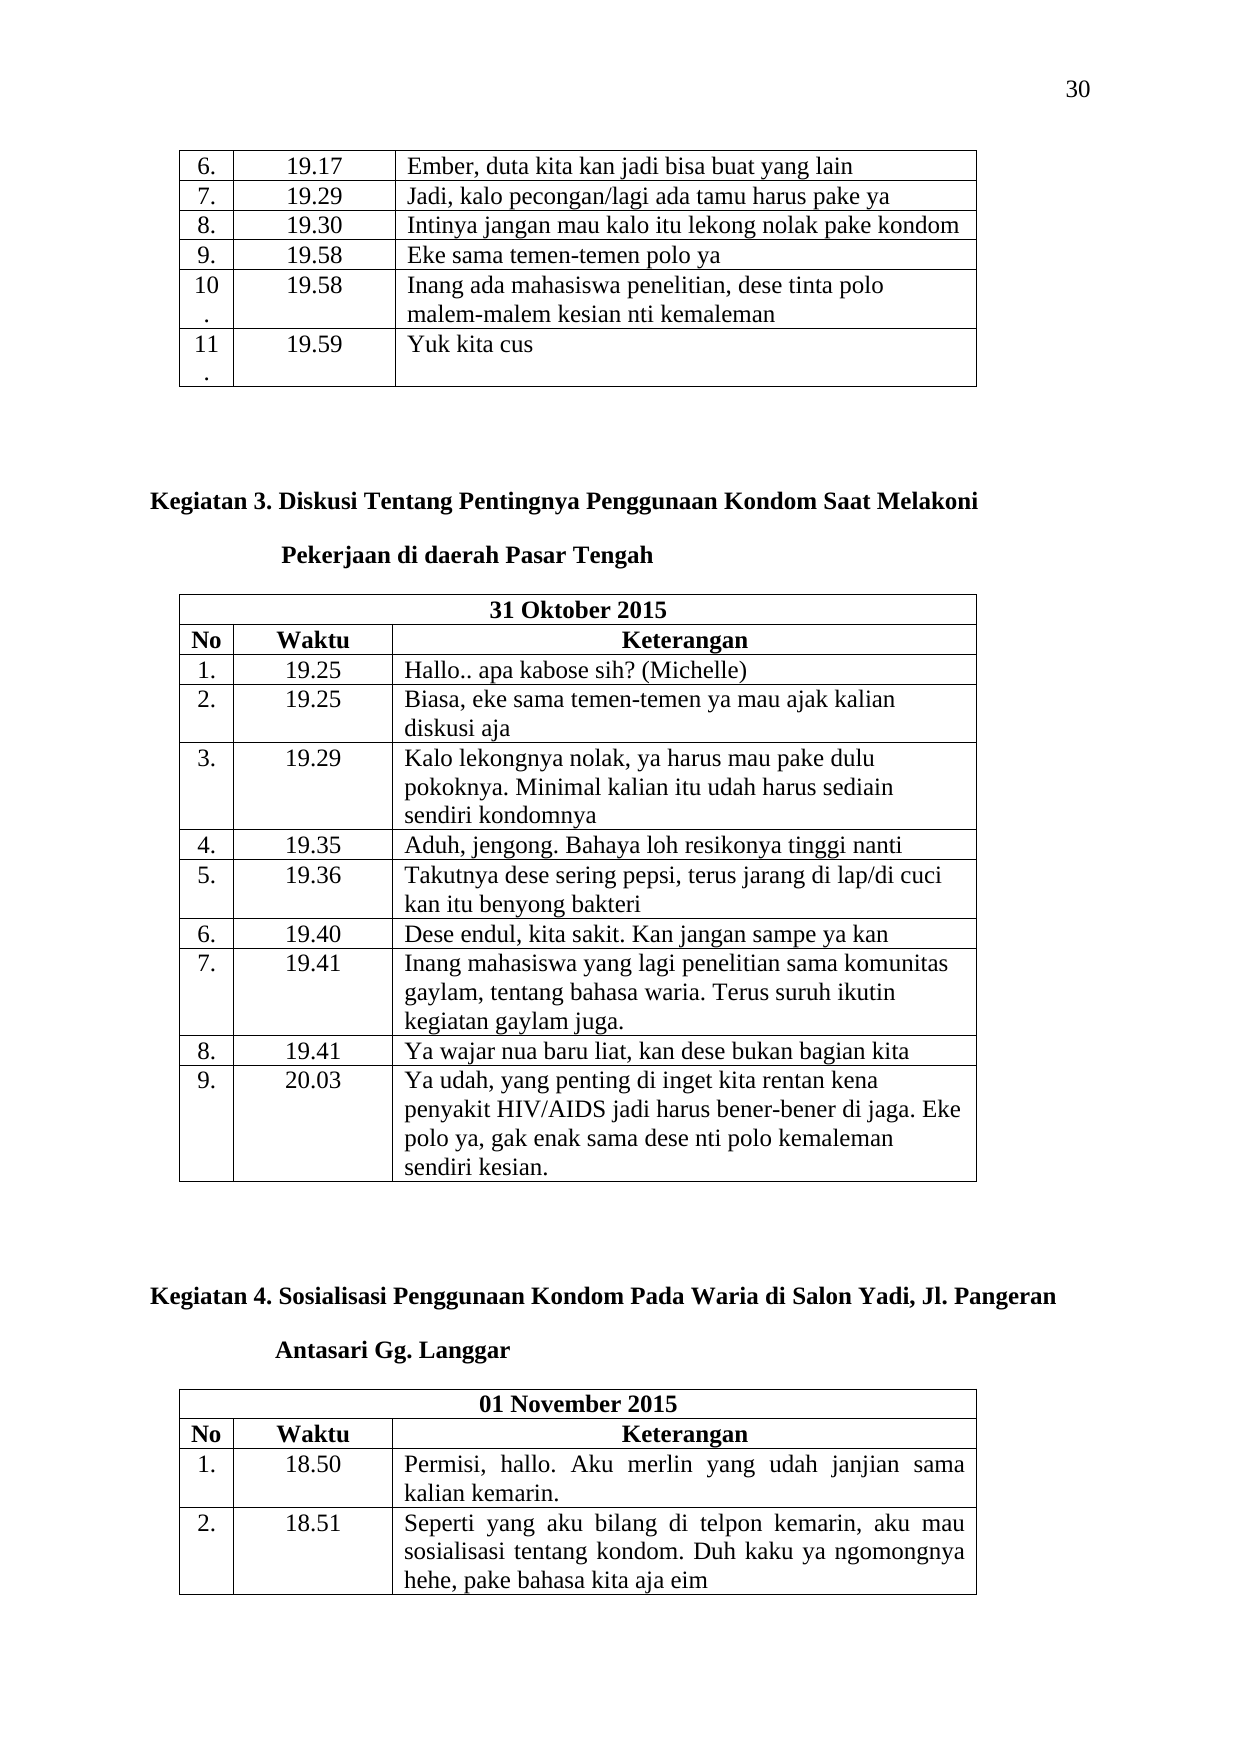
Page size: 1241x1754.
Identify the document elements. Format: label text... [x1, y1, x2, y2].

table_cell 8. [180, 211, 233, 239]
table_cell Intinya jangan mau kalo itu lekong nolak pake kondom [396, 211, 976, 239]
table_cell 19.29 [234, 181, 395, 209]
table_cell 2. [180, 685, 233, 742]
table_cell 19.25 [234, 685, 392, 742]
table_cell No [180, 1419, 233, 1448]
table_cell Eke sama temen-temen polo ya [396, 240, 976, 269]
table_cell 11. [180, 329, 233, 386]
table_cell 7. [180, 181, 233, 209]
table_cell Seperti yang aku bilang di telpon kemarin, aku mau sosialisasi tentang kondom. Duh kaku ya ngomongnya hehe, pake bahasa kita aja eim [393, 1508, 976, 1594]
table_cell 19.36 [234, 860, 392, 918]
table_cell 5. [180, 860, 233, 918]
text Pekerjaan di daerah Pasar Tengah [150, 540, 1090, 569]
table_cell Takutnya dese sering pepsi, terus jarang di lap/di cuci kan itu benyong bakteri [393, 860, 976, 918]
table_cell 9. [180, 1066, 233, 1181]
table_cell 1. [180, 1449, 233, 1507]
table_header 31 Oktober 2015 [180, 595, 976, 624]
table_cell 19.30 [234, 211, 395, 239]
table_cell 2. [180, 1508, 233, 1594]
table_cell 20.03 [234, 1066, 392, 1181]
table_cell No [180, 625, 233, 654]
table_cell 6. [180, 919, 233, 947]
table_cell 19.35 [234, 830, 392, 859]
table_cell Ember, duta kita kan jadi bisa buat yang lain [396, 151, 976, 180]
table_cell Inang ada mahasiswa penelitian, dese tinta polo malem-malem kesian nti kemaleman [396, 270, 976, 328]
table_cell Hallo.. apa kabose sih? (Michelle) [393, 655, 976, 683]
table_cell Biasa, eke sama temen-temen ya mau ajak kalian diskusi aja [393, 685, 976, 742]
table_cell 8. [180, 1036, 233, 1064]
table_cell Permisi, hallo. Aku merlin yang udah janjian sama kalian kemarin. [393, 1449, 976, 1507]
table_cell 19.41 [234, 1036, 392, 1064]
table_cell Dese endul, kita sakit. Kan jangan sampe ya kan [393, 919, 976, 947]
table_cell 1. [180, 655, 233, 683]
table_cell Waktu [234, 625, 392, 654]
table_cell 18.51 [234, 1508, 392, 1594]
table_cell 19.58 [234, 270, 395, 328]
table_cell Keterangan [393, 625, 976, 654]
table_cell 19.59 [234, 329, 395, 386]
table_cell 19.29 [234, 743, 392, 829]
table_cell 19.40 [234, 919, 392, 947]
table_cell 19.41 [234, 949, 392, 1035]
table_cell 9. [180, 240, 233, 269]
table_cell Keterangan [393, 1419, 976, 1448]
table_cell 4. [180, 830, 233, 859]
table_cell Ya udah, yang penting di inget kita rentan kena penyakit HIV/AIDS jadi harus bener-bener di jaga. Eke polo ya, gak enak sama dese nti polo kemaleman sendiri kesian. [393, 1066, 976, 1181]
text Kegiatan 3. Diskusi Tentang Pentingnya Penggunaan Kondom Saat Melakoni [150, 486, 1090, 515]
table_cell 19.17 [234, 151, 395, 180]
table_cell 18.50 [234, 1449, 392, 1507]
table_cell Waktu [234, 1419, 392, 1448]
table_cell 6. [180, 151, 233, 180]
table_cell 3. [180, 743, 233, 829]
table_cell Jadi, kalo pecongan/lagi ada tamu harus pake ya [396, 181, 976, 209]
text Kegiatan 4. Sosialisasi Penggunaan Kondom Pada Waria di Salon Yadi, Jl. Pangeran [150, 1281, 1090, 1309]
table_cell 7. [180, 949, 233, 1035]
table_cell 19.58 [234, 240, 395, 269]
table_cell Yuk kita cus [396, 329, 976, 386]
table_header 01 November 2015 [180, 1390, 976, 1418]
table_cell 10. [180, 270, 233, 328]
table_cell Aduh, jengong. Bahaya loh resikonya tinggi nanti [393, 830, 976, 859]
table_cell Kalo lekongnya nolak, ya harus mau pake dulu pokoknya. Minimal kalian itu udah harus sediain sendiri kondomnya [393, 743, 976, 829]
table_cell Inang mahasiswa yang lagi penelitian sama komunitas gaylam, tentang bahasa waria. Terus suruh ikutin kegiatan gaylam juga. [393, 949, 976, 1035]
table_cell 19.25 [234, 655, 392, 683]
text Antasari Gg. Langgar [150, 1335, 1090, 1363]
table_cell Ya wajar nua baru liat, kan dese bukan bagian kita [393, 1036, 976, 1064]
